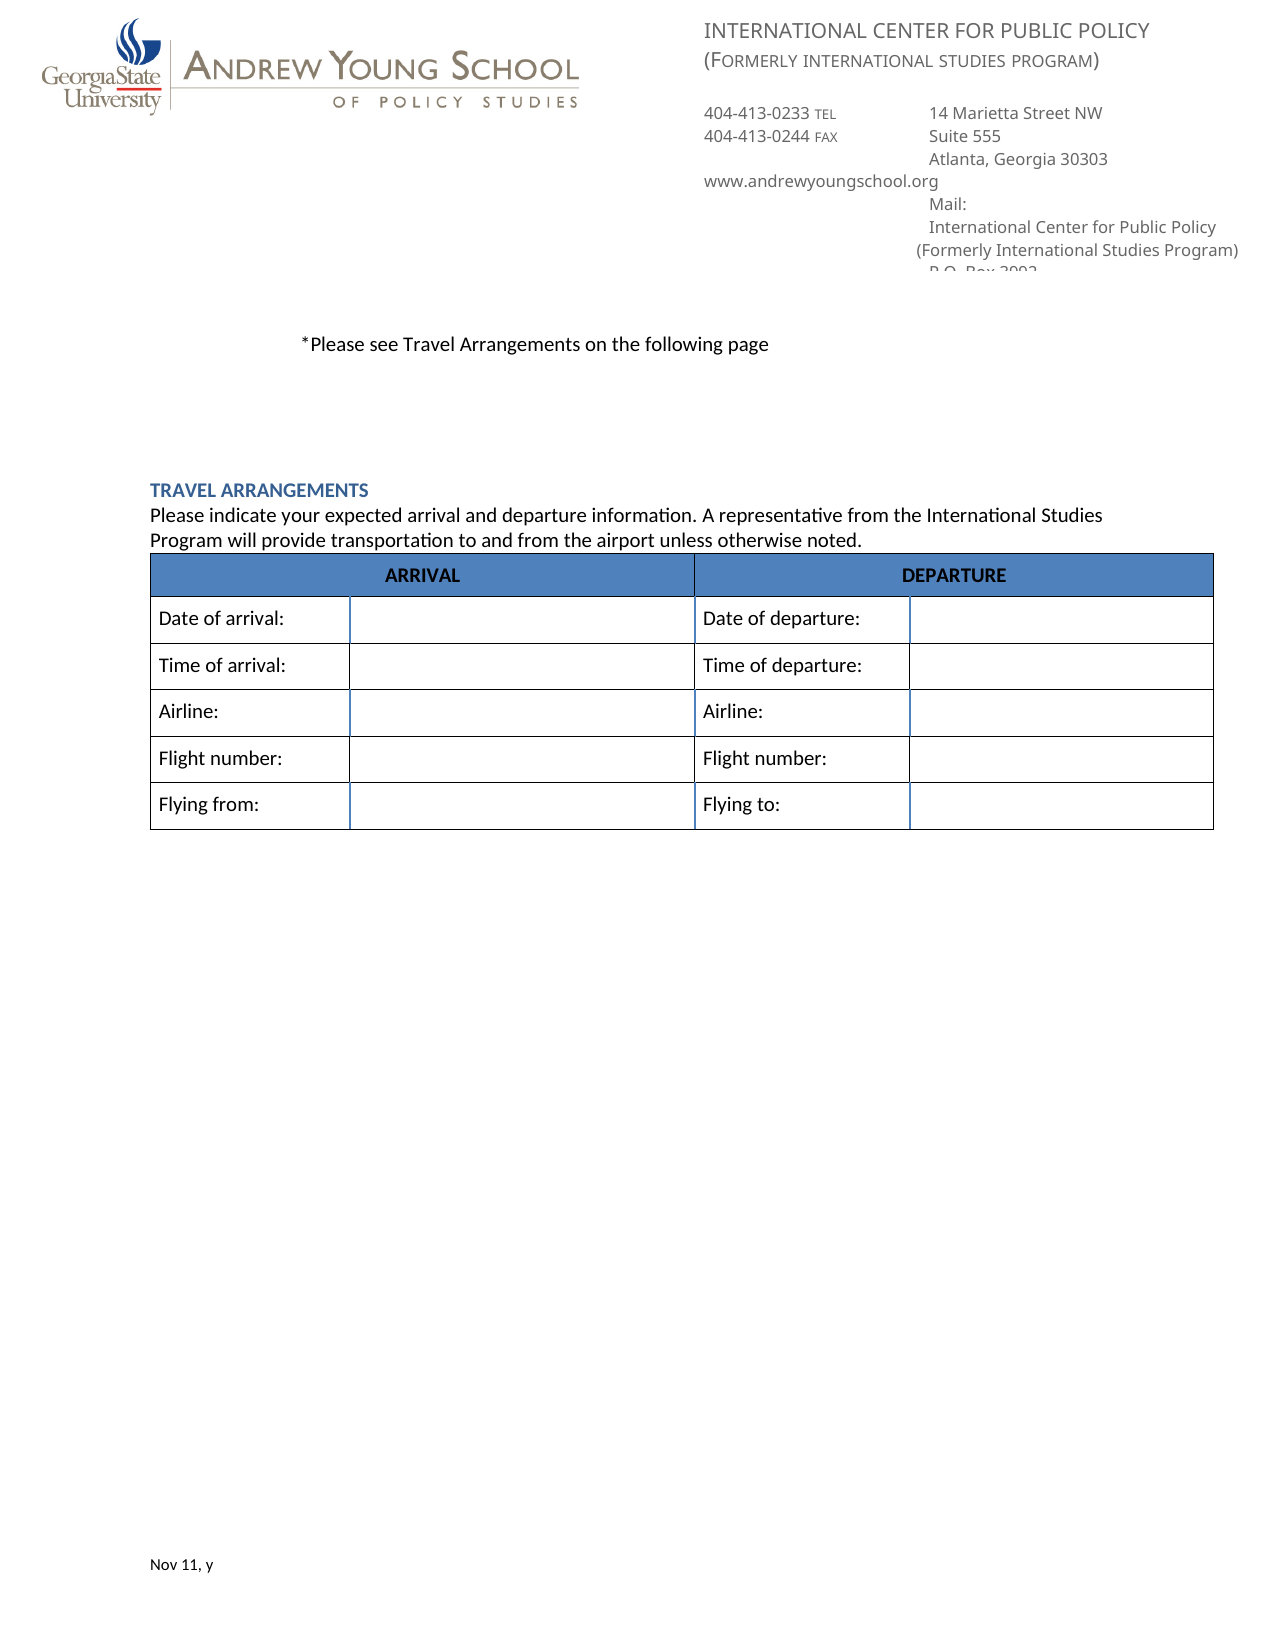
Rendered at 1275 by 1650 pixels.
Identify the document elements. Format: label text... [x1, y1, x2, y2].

table_cell [910, 644, 1213, 689]
table_cell Flight number: [151, 737, 349, 782]
table_cell [351, 783, 694, 828]
table_cell [910, 737, 1213, 782]
table_cell Airline: [151, 690, 349, 736]
text *Please see Travel Arrangements on the following page [300, 331, 1125, 356]
table_cell Time of arrival: [151, 644, 349, 689]
table_cell Date of arrival: [151, 597, 349, 643]
text Please indicate your expected arrival and departure information. A representative from the International Studies Program will provide transportation to and from the airport unless otherwise noted. [150, 502, 1125, 553]
table_cell [351, 690, 694, 736]
table_cell [350, 737, 694, 782]
table_header DEPARTURE [695, 554, 1213, 596]
table_cell Airline: [696, 690, 909, 736]
table_cell [350, 644, 694, 689]
table_cell [911, 783, 1213, 828]
table_cell Flying to: [696, 783, 909, 828]
table_cell Flight number: [695, 737, 909, 782]
table_cell [911, 597, 1213, 643]
table_cell [911, 690, 1213, 736]
table_cell Flying from: [151, 783, 349, 828]
table_header ARRIVAL [151, 554, 694, 596]
text TRAVEL ARRANGEMENTS [150, 477, 1125, 502]
picture [38, 16, 583, 117]
table_cell Time of departure: [695, 644, 909, 689]
table_cell Date of departure: [696, 597, 909, 643]
table_cell [351, 597, 694, 643]
